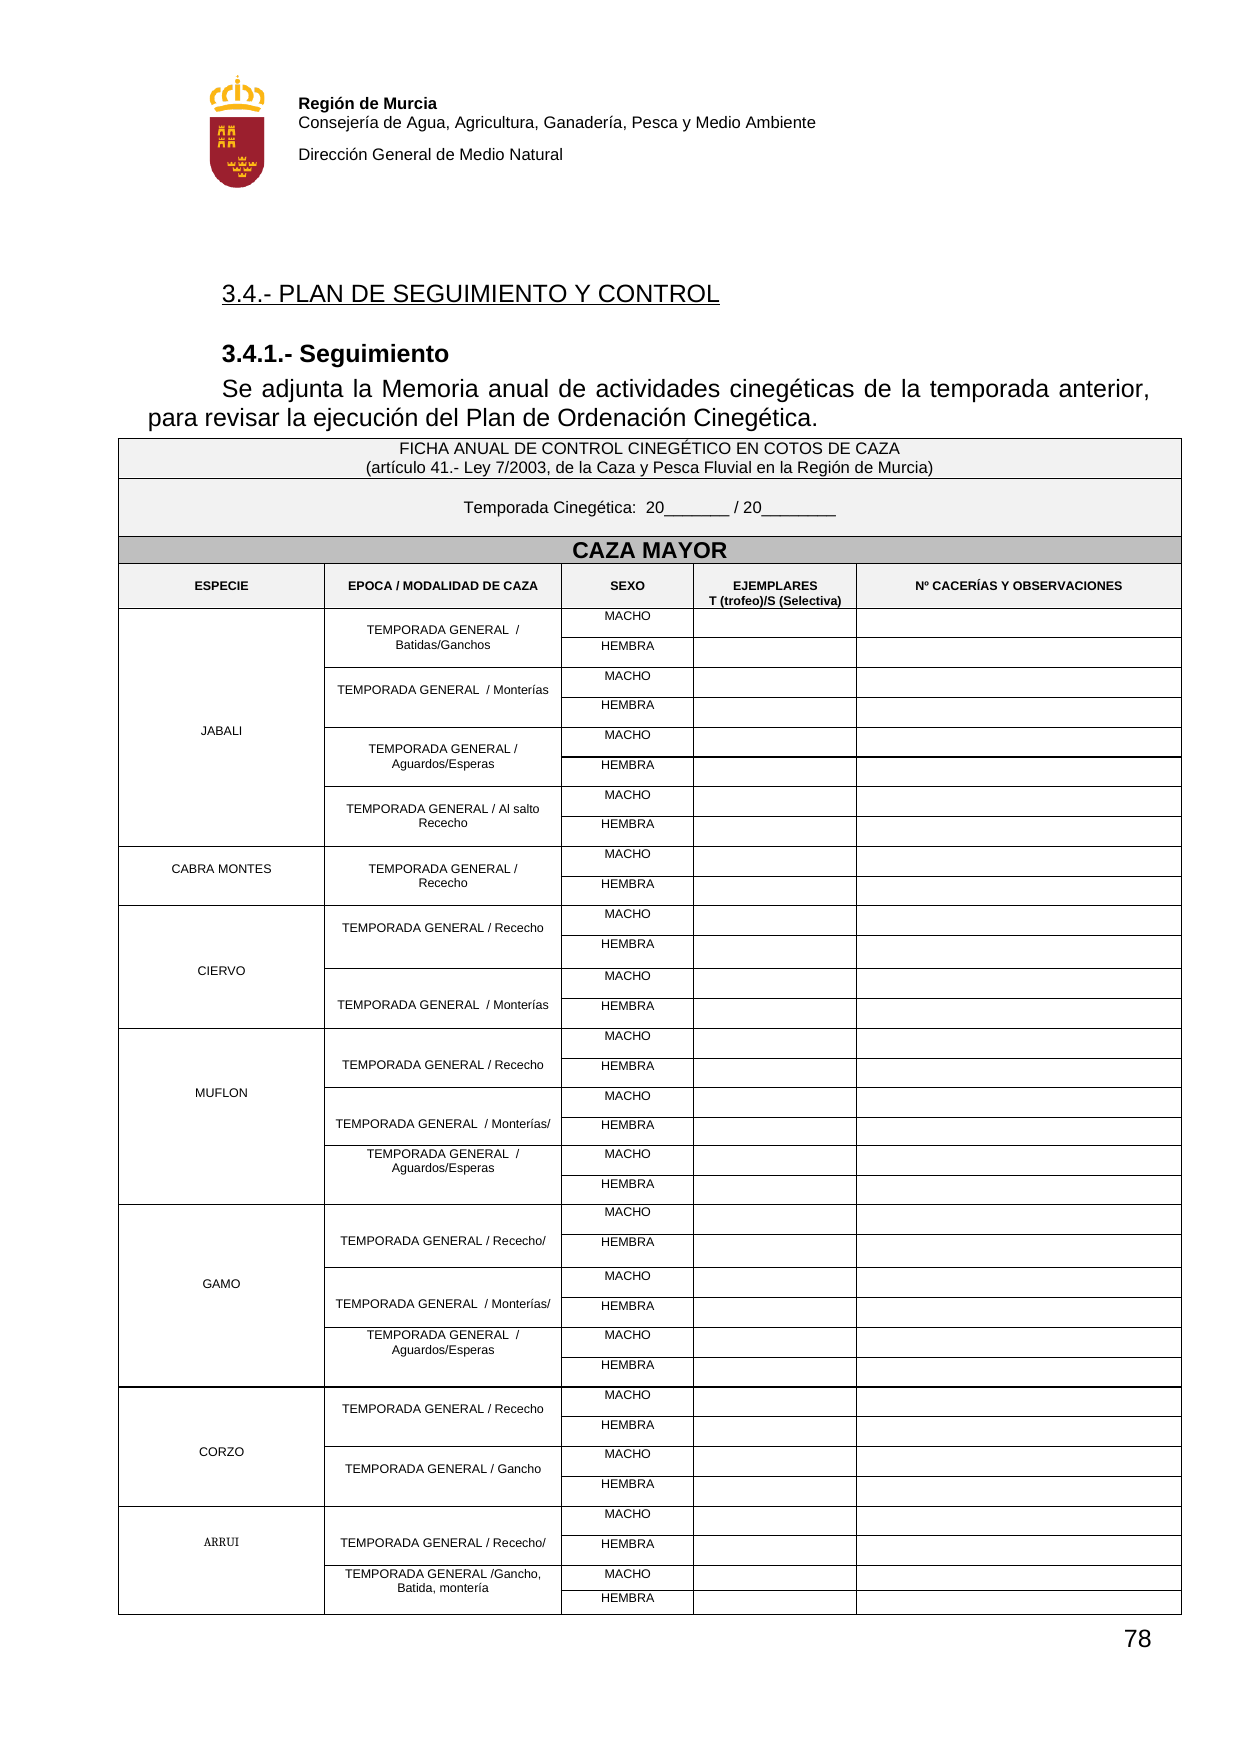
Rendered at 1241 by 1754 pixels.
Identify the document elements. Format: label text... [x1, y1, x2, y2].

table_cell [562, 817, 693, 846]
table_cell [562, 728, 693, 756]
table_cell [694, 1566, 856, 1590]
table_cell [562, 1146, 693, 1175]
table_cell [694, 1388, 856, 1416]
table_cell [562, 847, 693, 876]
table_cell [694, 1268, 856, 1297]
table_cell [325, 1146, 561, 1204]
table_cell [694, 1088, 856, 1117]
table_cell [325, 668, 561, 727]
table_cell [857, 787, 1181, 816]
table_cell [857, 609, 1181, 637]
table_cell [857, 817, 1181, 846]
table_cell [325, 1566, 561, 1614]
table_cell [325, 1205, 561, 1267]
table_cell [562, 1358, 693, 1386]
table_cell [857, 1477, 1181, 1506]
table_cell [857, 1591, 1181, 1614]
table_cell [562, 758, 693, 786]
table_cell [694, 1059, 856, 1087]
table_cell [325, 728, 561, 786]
subtitle 3.4.1.- Seguimiento [148, 339, 1152, 368]
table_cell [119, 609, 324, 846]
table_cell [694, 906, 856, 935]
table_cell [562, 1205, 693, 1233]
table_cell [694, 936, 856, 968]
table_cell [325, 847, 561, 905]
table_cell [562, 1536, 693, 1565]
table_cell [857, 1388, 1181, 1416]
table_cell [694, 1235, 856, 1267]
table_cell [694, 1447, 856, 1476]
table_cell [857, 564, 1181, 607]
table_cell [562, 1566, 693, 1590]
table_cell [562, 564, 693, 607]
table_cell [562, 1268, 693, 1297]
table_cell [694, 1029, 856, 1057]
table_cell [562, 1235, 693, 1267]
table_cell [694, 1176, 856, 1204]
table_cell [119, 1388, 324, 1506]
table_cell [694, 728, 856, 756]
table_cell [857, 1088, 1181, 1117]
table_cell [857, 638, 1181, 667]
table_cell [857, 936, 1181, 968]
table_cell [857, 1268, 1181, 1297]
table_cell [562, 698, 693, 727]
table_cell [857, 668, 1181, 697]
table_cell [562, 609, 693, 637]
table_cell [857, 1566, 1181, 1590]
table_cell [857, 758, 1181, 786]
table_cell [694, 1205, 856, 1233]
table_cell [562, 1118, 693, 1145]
subtitle 3.4.- PLAN DE SEGUIMIENTO Y CONTROL [148, 279, 1152, 308]
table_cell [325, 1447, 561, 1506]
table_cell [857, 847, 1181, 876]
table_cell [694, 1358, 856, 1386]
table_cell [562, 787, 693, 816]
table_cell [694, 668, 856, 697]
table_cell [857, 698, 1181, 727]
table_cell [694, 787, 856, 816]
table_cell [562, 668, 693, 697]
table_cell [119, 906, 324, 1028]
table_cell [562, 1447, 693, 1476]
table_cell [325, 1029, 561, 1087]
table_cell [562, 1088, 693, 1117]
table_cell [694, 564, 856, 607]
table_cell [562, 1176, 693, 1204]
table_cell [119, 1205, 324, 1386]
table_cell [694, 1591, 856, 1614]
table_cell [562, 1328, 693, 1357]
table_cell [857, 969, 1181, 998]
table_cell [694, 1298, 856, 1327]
text Se adjunta la Memoria anual de actividades cinegéticas de la temporada anterior, para revisar la ejecución del Plan de Ordenación Cinegética. [148, 374, 1152, 432]
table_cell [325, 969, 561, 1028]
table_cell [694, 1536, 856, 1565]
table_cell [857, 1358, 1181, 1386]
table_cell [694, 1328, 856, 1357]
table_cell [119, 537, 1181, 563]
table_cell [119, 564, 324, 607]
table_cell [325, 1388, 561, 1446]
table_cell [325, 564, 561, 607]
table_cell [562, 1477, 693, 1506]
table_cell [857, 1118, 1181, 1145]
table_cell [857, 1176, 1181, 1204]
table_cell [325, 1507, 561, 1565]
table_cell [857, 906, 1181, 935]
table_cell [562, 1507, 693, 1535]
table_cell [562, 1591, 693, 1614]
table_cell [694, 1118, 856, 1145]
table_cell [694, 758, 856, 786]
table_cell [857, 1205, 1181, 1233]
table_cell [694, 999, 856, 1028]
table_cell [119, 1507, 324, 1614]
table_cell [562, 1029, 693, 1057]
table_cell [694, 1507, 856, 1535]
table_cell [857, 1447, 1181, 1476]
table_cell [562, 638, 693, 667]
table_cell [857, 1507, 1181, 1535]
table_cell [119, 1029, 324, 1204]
picture [209, 75, 265, 188]
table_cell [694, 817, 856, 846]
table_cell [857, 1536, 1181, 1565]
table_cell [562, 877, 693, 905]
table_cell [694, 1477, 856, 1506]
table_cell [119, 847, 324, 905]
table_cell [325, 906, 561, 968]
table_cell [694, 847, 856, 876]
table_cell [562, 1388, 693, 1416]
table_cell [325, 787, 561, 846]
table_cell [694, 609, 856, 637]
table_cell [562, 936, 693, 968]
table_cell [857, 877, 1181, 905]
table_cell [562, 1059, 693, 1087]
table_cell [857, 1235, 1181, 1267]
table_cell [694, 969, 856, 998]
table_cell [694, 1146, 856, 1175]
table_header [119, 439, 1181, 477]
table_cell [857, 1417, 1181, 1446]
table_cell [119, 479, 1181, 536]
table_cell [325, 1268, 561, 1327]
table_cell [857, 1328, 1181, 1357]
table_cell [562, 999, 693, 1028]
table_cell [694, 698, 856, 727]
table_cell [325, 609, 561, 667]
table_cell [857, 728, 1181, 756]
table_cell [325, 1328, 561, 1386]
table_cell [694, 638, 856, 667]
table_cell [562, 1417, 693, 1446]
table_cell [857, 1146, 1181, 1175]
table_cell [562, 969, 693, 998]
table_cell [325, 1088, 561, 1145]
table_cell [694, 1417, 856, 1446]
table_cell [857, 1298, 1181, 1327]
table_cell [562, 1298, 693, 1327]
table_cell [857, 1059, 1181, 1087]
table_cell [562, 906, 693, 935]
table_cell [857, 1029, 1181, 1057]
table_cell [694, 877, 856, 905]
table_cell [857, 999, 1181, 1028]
